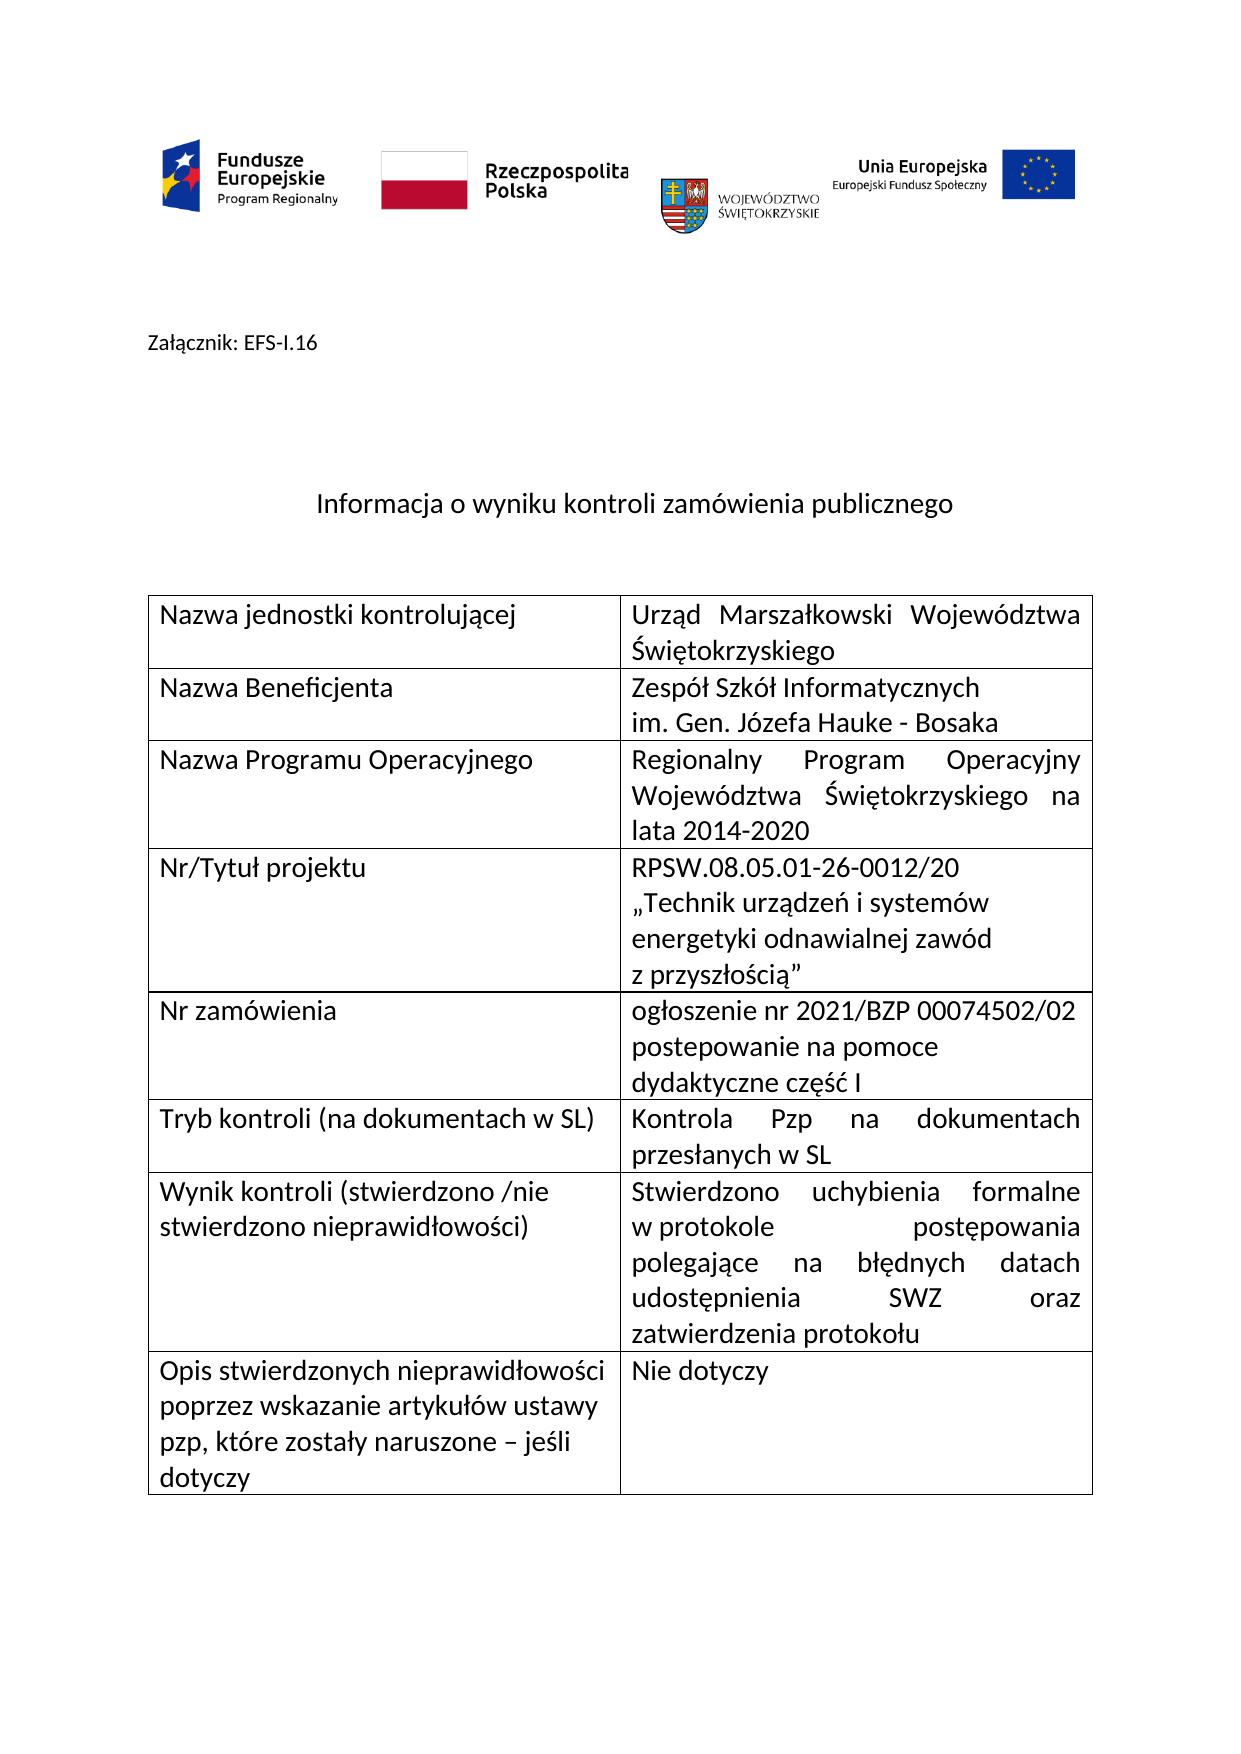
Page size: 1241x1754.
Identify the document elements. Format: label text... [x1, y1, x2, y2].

text Załącznik: EFS-I.16 [148, 328, 1122, 356]
table_cell Zespół Szkół Informatycznych im. Gen. Józefa Hauke - Bosaka [621, 669, 1092, 740]
picture [661, 167, 819, 240]
table_cell Opis stwierdzonych nieprawidłowości poprzez wskazanie artykułów ustawy pzp, które zostały naruszone – jeśli dotyczy [149, 1352, 620, 1494]
table_cell Nr/Tytuł projektu [149, 849, 620, 991]
table_cell Nazwa Programu Operacyjnego [149, 741, 620, 848]
table_cell RPSW.08.05.01-26-0012/20 „Technik urządzeń i systemów energetyki odnawialnej zawód z przyszłością” [621, 849, 1092, 991]
table_cell Wynik kontroli (stwierdzono /nie stwierdzono nieprawidłowości) [149, 1173, 620, 1351]
picture [381, 139, 629, 216]
table_cell ogłoszenie nr 2021/BZP 00074502/02 postepowanie na pomoce dydaktyczne część I [621, 993, 1092, 1099]
picture [833, 139, 1075, 205]
table_cell Tryb kontroli (na dokumentach w SL) [149, 1100, 620, 1172]
table_cell Stwierdzono uchybienia formalne w protokole postępowania polegające na błędnych datach udostępnienia SWZ oraz zatwierdzenia protokołu [621, 1173, 1092, 1351]
table_cell Kontrola Pzp na dokumentach przesłanych w SL [621, 1100, 1092, 1172]
table_cell Nie dotyczy [621, 1352, 1092, 1494]
table_header Urząd Marszałkowski Województwa Świętokrzyskiego [621, 596, 1092, 668]
table_cell Nr zamówienia [149, 993, 620, 1099]
text Informacja o wyniku kontroli zamówienia publicznego [148, 485, 1122, 521]
table_header Nazwa jednostki kontrolującej [149, 596, 620, 668]
table_cell Nazwa Beneficjenta [149, 669, 620, 740]
table_cell Regionalny Program Operacyjny Województwa Świętokrzyskiego na lata 2014-2020 [621, 741, 1092, 848]
picture [162, 139, 338, 212]
